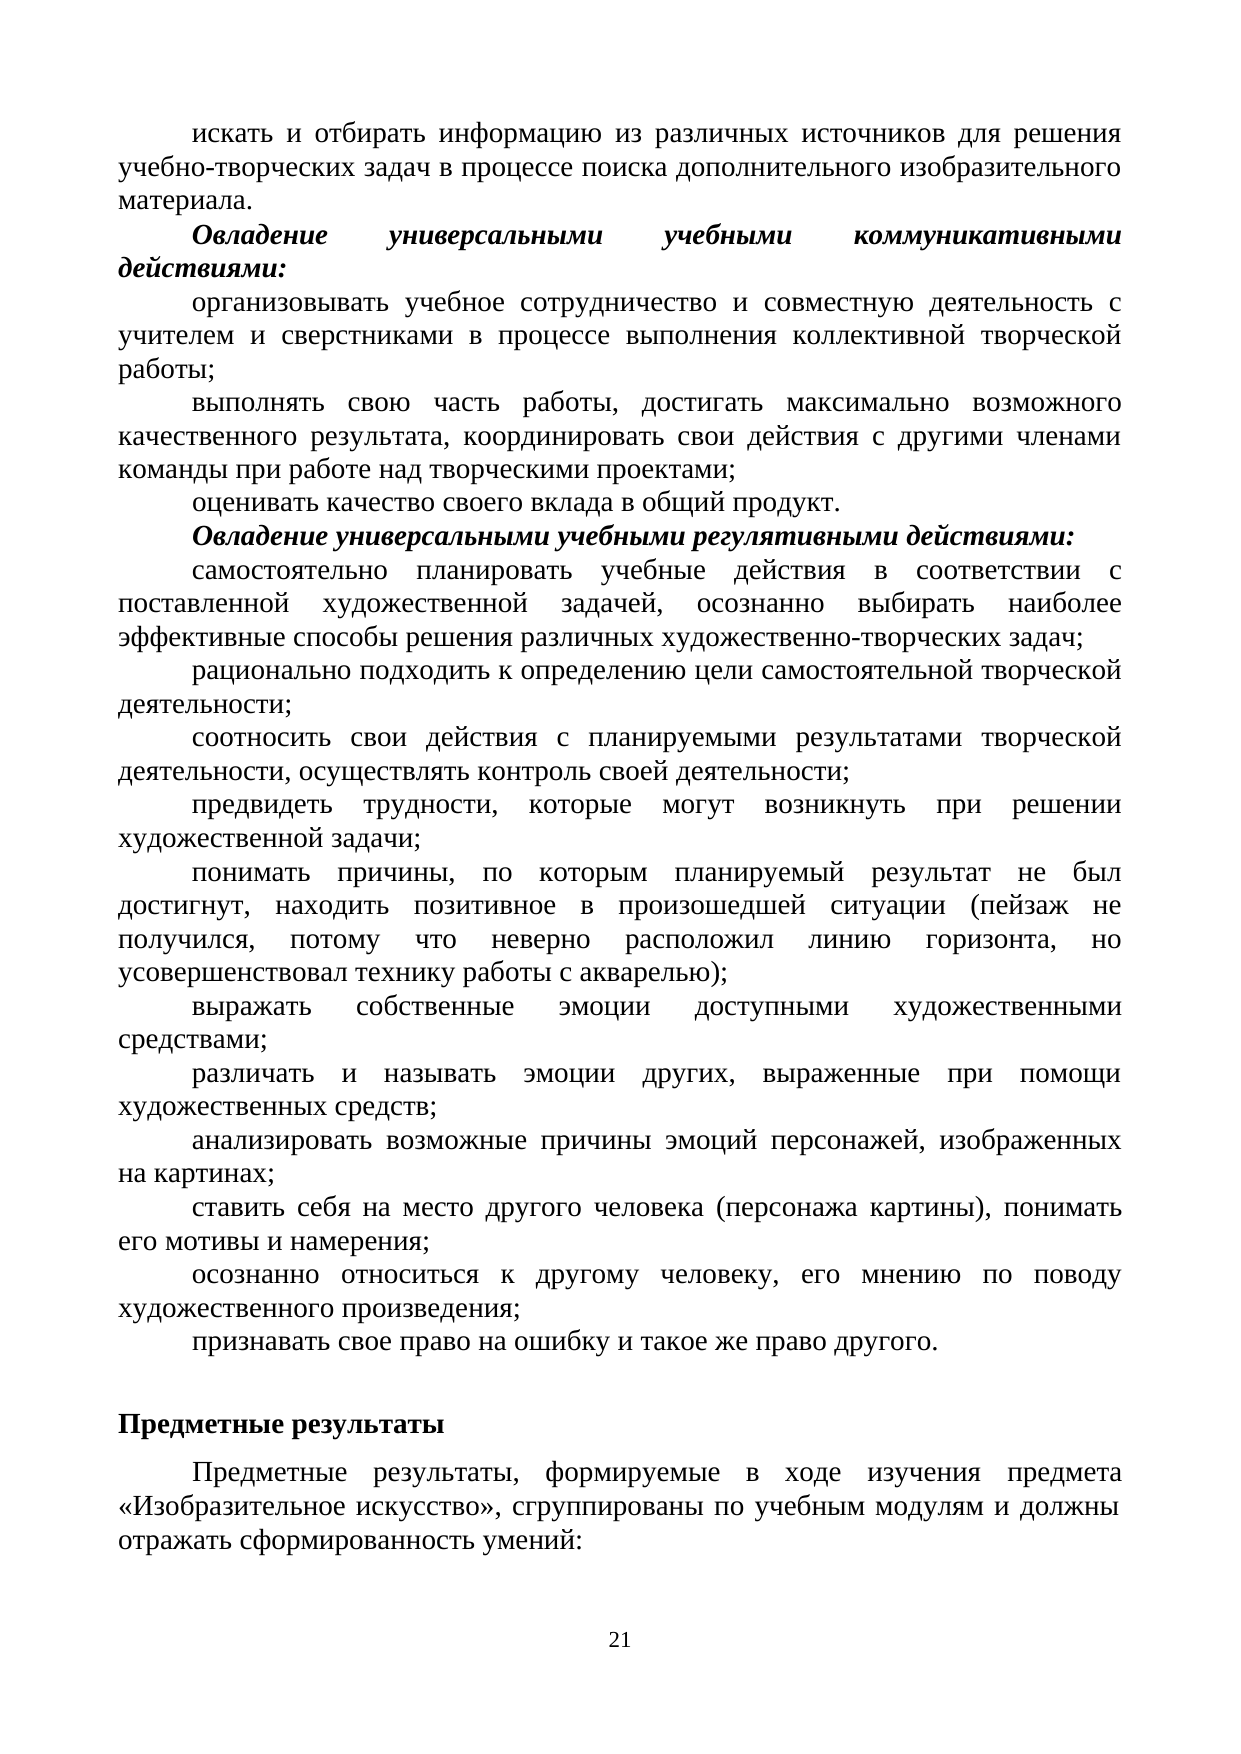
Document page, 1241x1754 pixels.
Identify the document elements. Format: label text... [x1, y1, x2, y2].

text организовывать учебное сотрудничество и совместную деятельность с учителем и сверстниками в процессе выполнения коллективной творческой работы; [118, 284, 1122, 384]
text понимать причины, по которым планируемый результат не был достигнут, находить позитивное в произошедшей ситуации (пейзаж не получился, потому что неверно расположил линию горизонта, но усовершенствовал технику работы с акварелью); [118, 854, 1122, 988]
text анализировать возможные причины эмоций персонажей, изображенных на картинах; [118, 1122, 1122, 1189]
text выполнять свою часть работы, достигать максимально возможного качественного результата, координировать свои действия с другими членами команды при работе над творческими проектами; [118, 384, 1122, 485]
text Овладение универсальными учебными регулятивными действиями: [192, 519, 1134, 552]
text признавать свое право на ошибку и такое же право другого. [192, 1323, 1134, 1357]
text соотносить свои действия с планируемыми результатами творческой деятельности, осуществлять контроль своей деятельности; [118, 719, 1122, 787]
text Предметные результаты, формируемые в ходе изучения предмета [192, 1455, 1134, 1488]
text предвидеть трудности, которые могут возникнуть при решении художественной задачи; [118, 787, 1122, 854]
text «Изобразительное искусство», сгруппированы по учебным модулям и должны отражать сформированность умений: [118, 1488, 1134, 1556]
text выражать собственные эмоции доступными художественными средствами; [118, 988, 1122, 1055]
text оценивать качество своего вклада в общий продукт. [192, 485, 1134, 519]
text рационально подходить к определению цели самостоятельной творческой деятельности; [118, 652, 1122, 719]
text искать и отбирать информацию из различных источников для решения учебно-творческих задач в процессе поиска дополнительного изобразительного материала. [118, 115, 1122, 216]
text осознанно относиться к другому человеку, его мнению по поводу художественного произведения; [118, 1256, 1122, 1323]
text ставить себя на место другого человека (персонажа картины), понимать его мотивы и намерения; [118, 1189, 1122, 1256]
text различать и называть эмоции других, выраженные при помощи художественных средств; [118, 1055, 1121, 1122]
text Овладение универсальными учебными коммуникативными действиями: [118, 217, 1122, 284]
text Предметные результаты [118, 1406, 1134, 1440]
text самостоятельно планировать учебные действия в соответствии с поставленной художественной задачей, осознанно выбирать наиболее эффективные способы решения различных художественно-творческих задач; [118, 552, 1122, 652]
